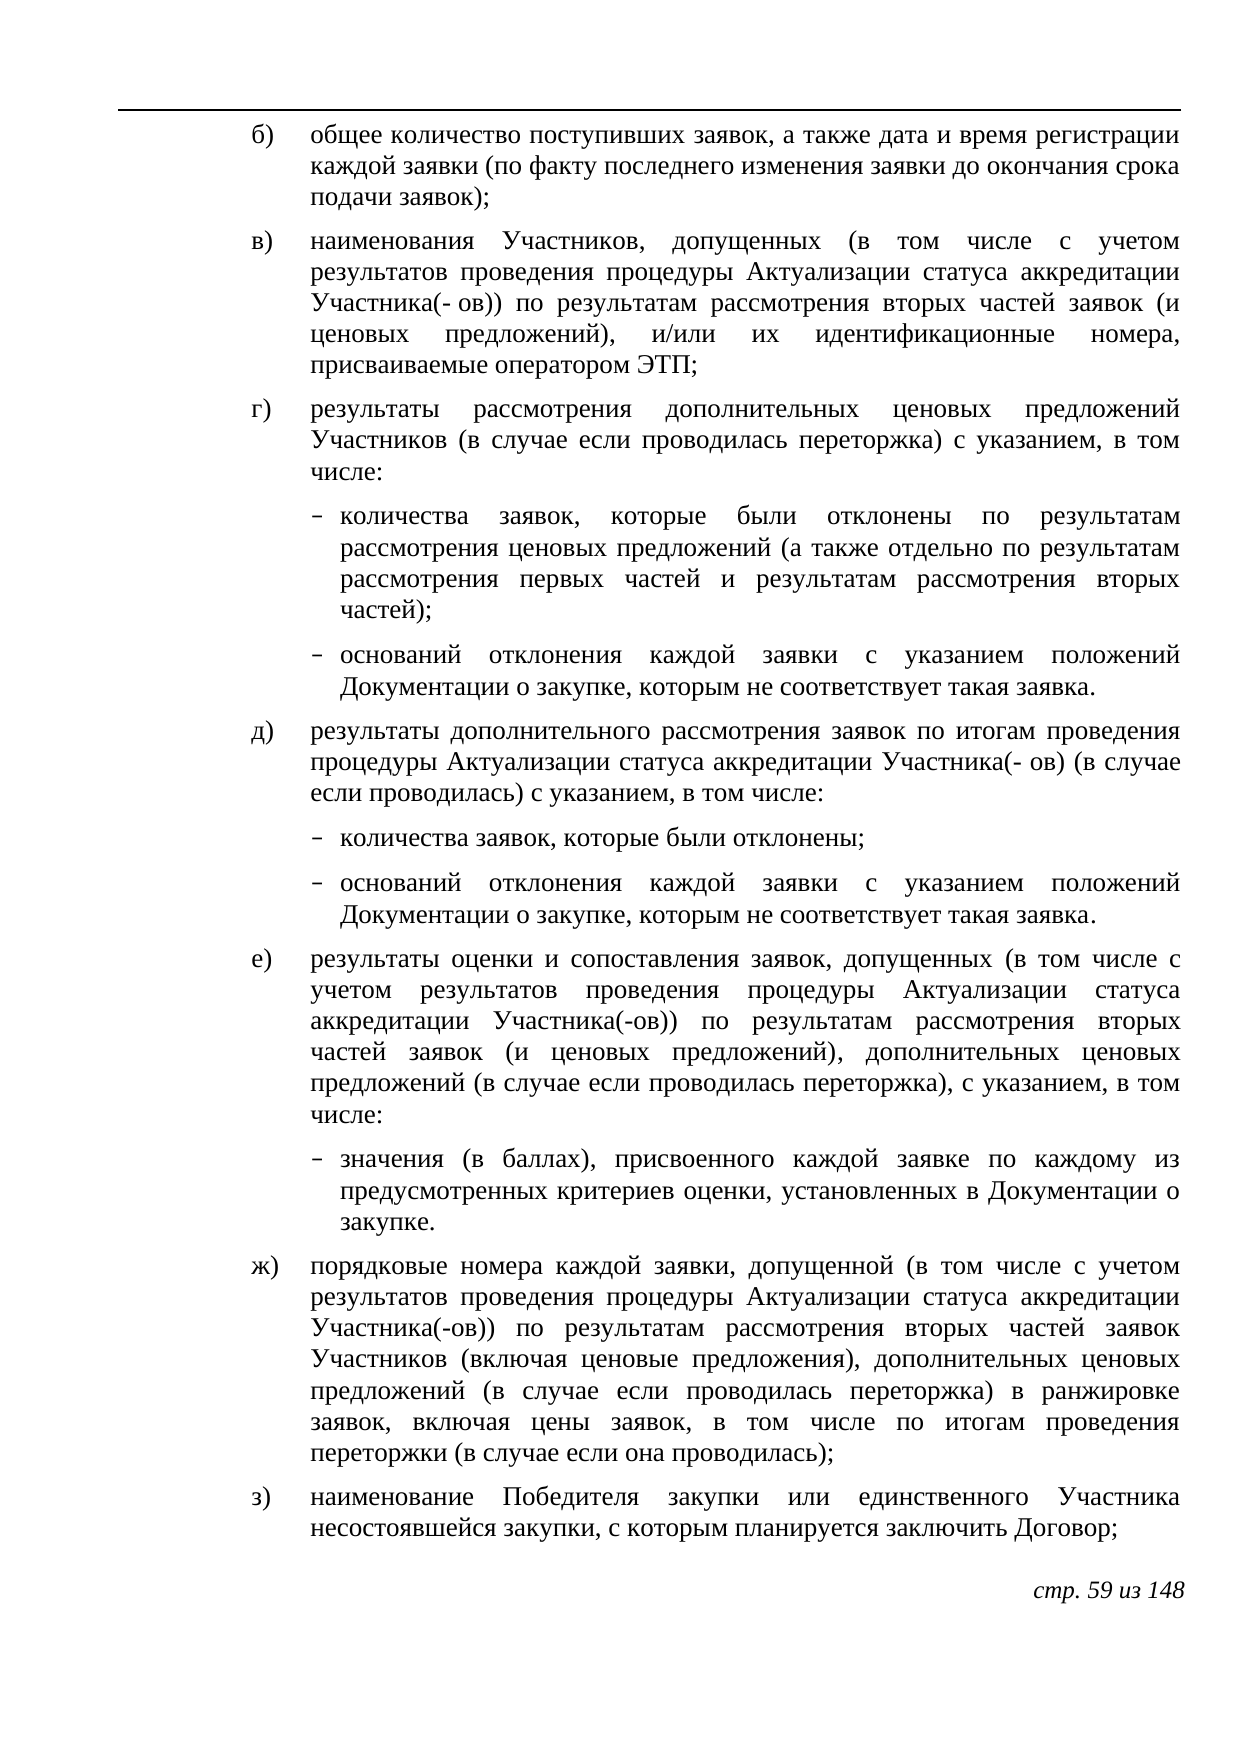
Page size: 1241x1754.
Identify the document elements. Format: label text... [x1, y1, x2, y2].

text наименование Победителя закупки или единственного Участника несостоявшейся закупки, с которым планируется заключить Договор; [251, 1480, 1181, 1542]
list оснований отклонения каждой заявки с указанием положений Документации о закупке, которым не соответствует такая заявка. [310, 637, 1181, 701]
list значения (в баллах), присвоенного каждой заявке по каждому из предусмотренных критериев оценки, установленных в Документации о закупке. [310, 1141, 1181, 1237]
list количества заявок, которые были отклонены по результатам рассмотрения ценовых предложений (а также отдельно по результатам рассмотрения первых частей и результатам рассмотрения вторых частей); [310, 498, 1181, 625]
text результаты оценки и сопоставления заявок, допущенных (в том числе с учетом результатов проведения процедуры Актуализации статуса аккредитации Участника(-ов)) по результатам рассмотрения вторых частей заявок (и ценовых предложений), дополнительных ценовых предложений (в случае если проводилась переторжка), с указанием, в том числе: [251, 942, 1181, 1129]
text наименования Участников, допущенных (в том числе с учетом результатов проведения процедуры Актуализации статуса аккредитации Участника(- ов)) по результатам рассмотрения вторых частей заявок (и ценовых предложений), и/или их идентификационные номера, присваиваемые оператором ЭТП; [251, 224, 1181, 380]
text общее количество поступивших заявок, а также дата и время регистрации каждой заявки (по факту последнего изменения заявки до окончания срока подачи заявок); [251, 118, 1181, 212]
text результаты рассмотрения дополнительных ценовых предложений Участников (в случае если проводилась переторжка) с указанием, в том числе: [251, 392, 1181, 486]
text порядковые номера каждой заявки, допущенной (в том числе с учетом результатов проведения процедуры Актуализации статуса аккредитации Участника(-ов)) по результатам рассмотрения вторых частей заявок Участников (включая ценовые предложения), дополнительных ценовых предложений (в случае если проводилась переторжка) в ранжировке заявок, включая цены заявок, в том числе по итогам проведения переторжки (в случае если она проводилась); [251, 1249, 1181, 1467]
list результаты дополнительного рассмотрения заявок по итогам проведения процедуры Актуализации статуса аккредитации Участника(- ов) (в случае если проводилась) с указанием, в том числе: [251, 714, 1181, 807]
list количества заявок, которые были отклонены; [310, 820, 1181, 853]
list оснований отклонения каждой заявки с указанием положений Документации о закупке, которым не соответствует такая заявка. [310, 865, 1181, 929]
